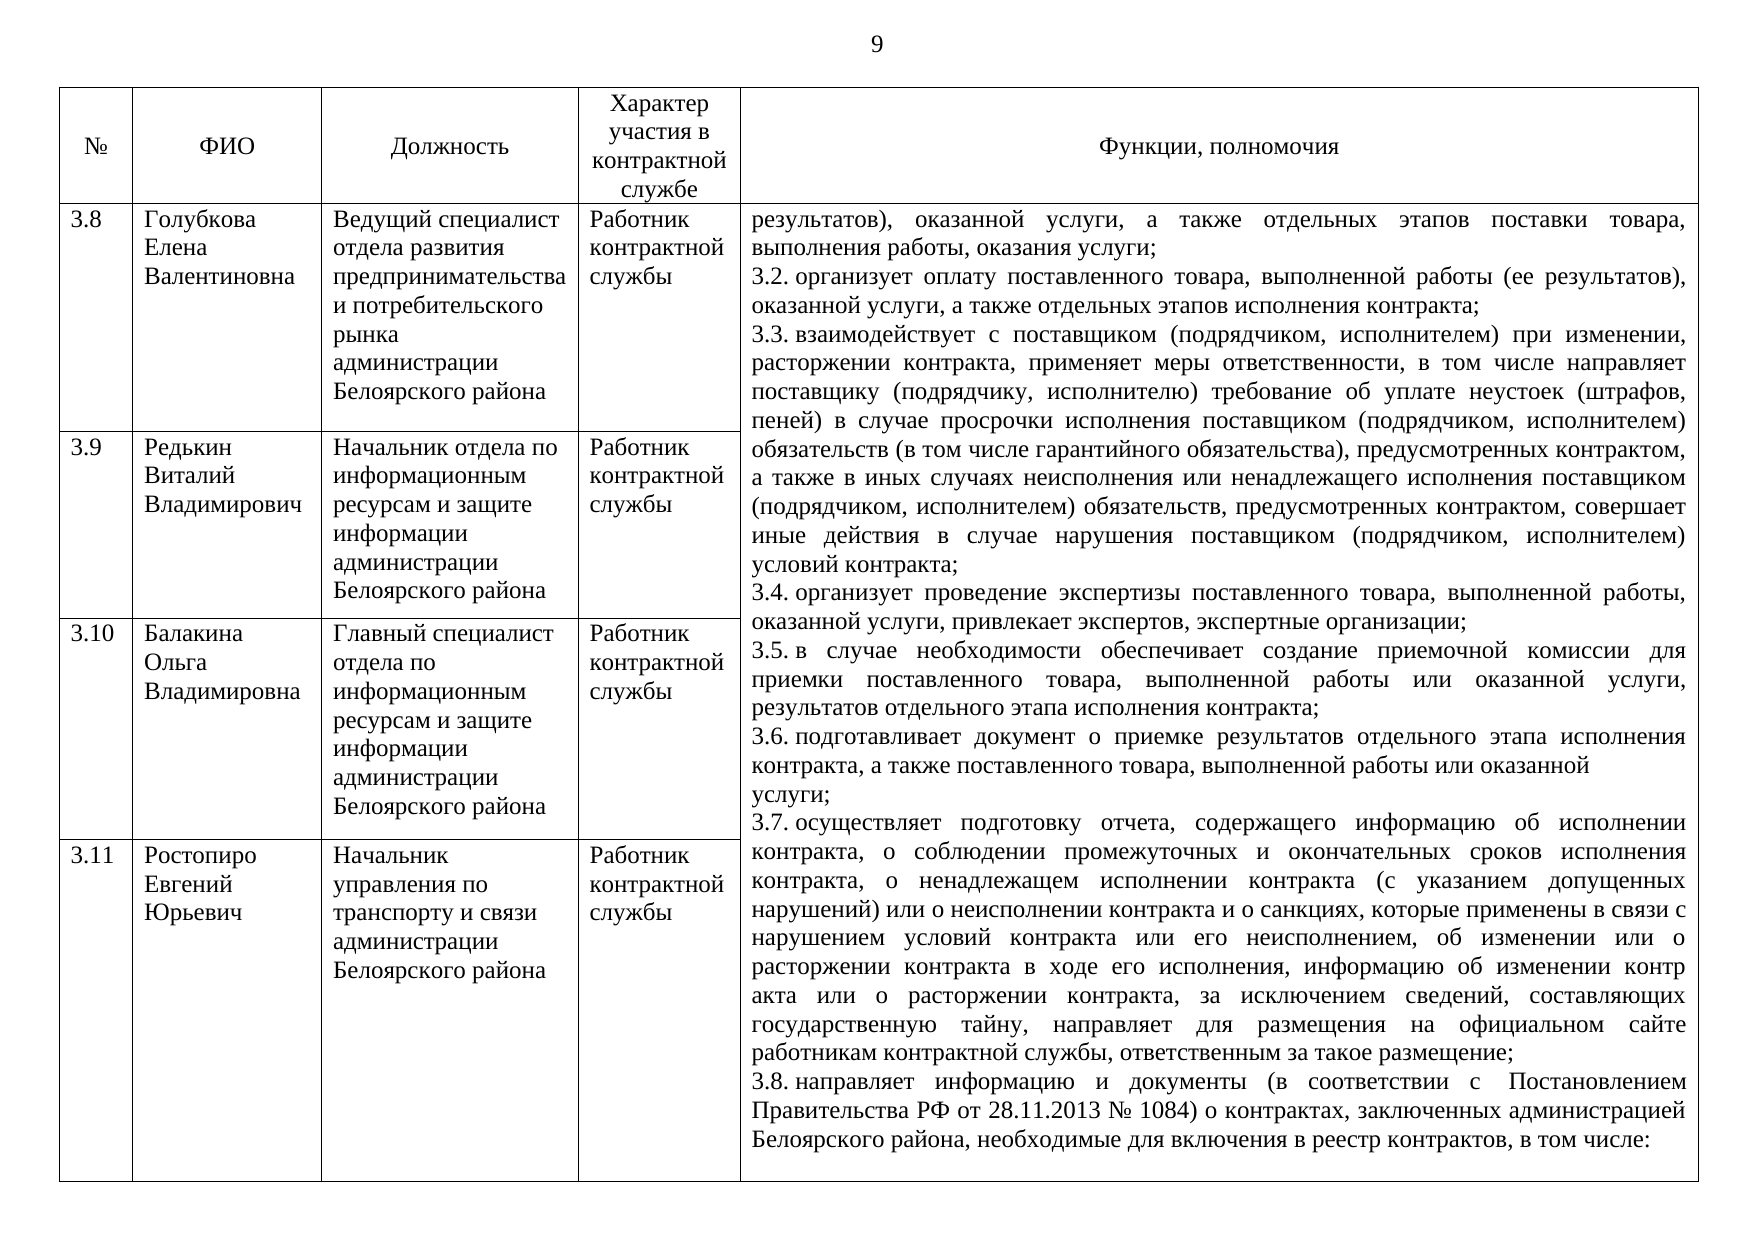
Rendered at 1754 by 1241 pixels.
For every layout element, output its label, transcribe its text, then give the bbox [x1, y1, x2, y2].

table_cell Ростопиро Евгений Юрьевич [133, 840, 321, 1181]
table_cell Главный специалист отдела по информационным ресурсам и защите информации администрации Белоярского района [322, 619, 578, 839]
table_cell ФИО [133, 88, 321, 203]
table_cell Работник контрактной службы [579, 432, 740, 617]
table_cell Должность [322, 88, 578, 203]
table_cell 3.11 [60, 840, 132, 1181]
table_cell Характер участия в контрактной службе [579, 88, 740, 203]
table_cell Работник контрактной службы [579, 840, 740, 1181]
table_cell результатов), оказанной услуги, а также отдельных этапов поставки товара, выполнения работы, оказания услуги; 3.2. организует оплату поставленного товара, выполненной работы (ее результатов), оказанной услуги, а также отдельных этапов исполнения контракта; 3.3. взаимодействует с поставщиком (подрядчиком, исполнителем) при изменении, расторжении контракта, применяет меры ответственности, в том числе направляет поставщику (подрядчику, исполнителю) требование об уплате неустоек (штрафов, пеней) в случае просрочки исполнения поставщиком (подрядчиком, исполнителем) обязательств (в том числе гарантийного обязательства), предусмотренных контрактом, а также в иных случаях неисполнения или ненадлежащего исполнения поставщиком (подрядчиком, исполнителем) обязательств, предусмотренных контрактом, совершает иные действия в случае нарушения поставщиком (подрядчиком, исполнителем) условий контракта; 3.4. организует проведение экспертизы поставленного товара, выполненной работы, оказанной услуги, привлекает экспертов, экспертные организации; 3.5. в случае необходимости обеспечивает создание приемочной комиссии для приемки поставленного товара, выполненной работы или оказанной услуги, результатов отдельного этапа исполнения контракта; 3.6. подготавливает документ о приемке результатов отдельного этапа исполнения контракта, а также поставленного товара, выполненной работы или оказанной услуги; 3.7. осуществляет подготовку отчета, содержащего информацию об исполнении контракта, о соблюдении промежуточных и окончательных сроков исполнения контракта, о ненадлежащем исполнении контракта (с указанием допущенных нарушений) или о неисполнении контракта и о санкциях, которые применены в связи с нарушением условий контракта или его неисполнением, об изменении или о расторжении контракта в ходе его исполнения, информацию об изменении контр акта или о расторжении контракта, за исключением сведений, составляющих государственную тайну, направляет для размещения на официальном сайте работникам контрактной службы, ответственным за такое размещение; 3.8. направляет информацию и документы (в соответствии с Постановлением Правительства РФ от 28.11.2013 № 1084) о контрактах, заключенных администрацией Белоярского района, необходимые для включения в реестр контрактов, в том числе: [741, 204, 1698, 1181]
table_cell 3.9 [60, 432, 132, 617]
table_cell Редькин Виталий Владимирович [133, 432, 321, 617]
table_cell 3.8 [60, 204, 132, 431]
table_cell Начальник отдела по информационным ресурсам и защите информации администрации Белоярского района [322, 432, 578, 617]
table_cell Балакина Ольга Владимировна [133, 619, 321, 839]
table_cell 3.10 [60, 619, 132, 839]
table_cell Функции, полномочия [741, 88, 1698, 203]
table_cell № [60, 88, 132, 203]
table_cell Начальник управления по транспорту и связи администрации Белоярского района [322, 840, 578, 1181]
table_cell Работник контрактной службы [579, 619, 740, 839]
table_cell Ведущий специалист отдела развития предпринимательства и потребительского рынка администрации Белоярского района [322, 204, 578, 431]
table_cell Работник контрактной службы [579, 204, 740, 431]
table_cell Голубкова Елена Валентиновна [133, 204, 321, 431]
